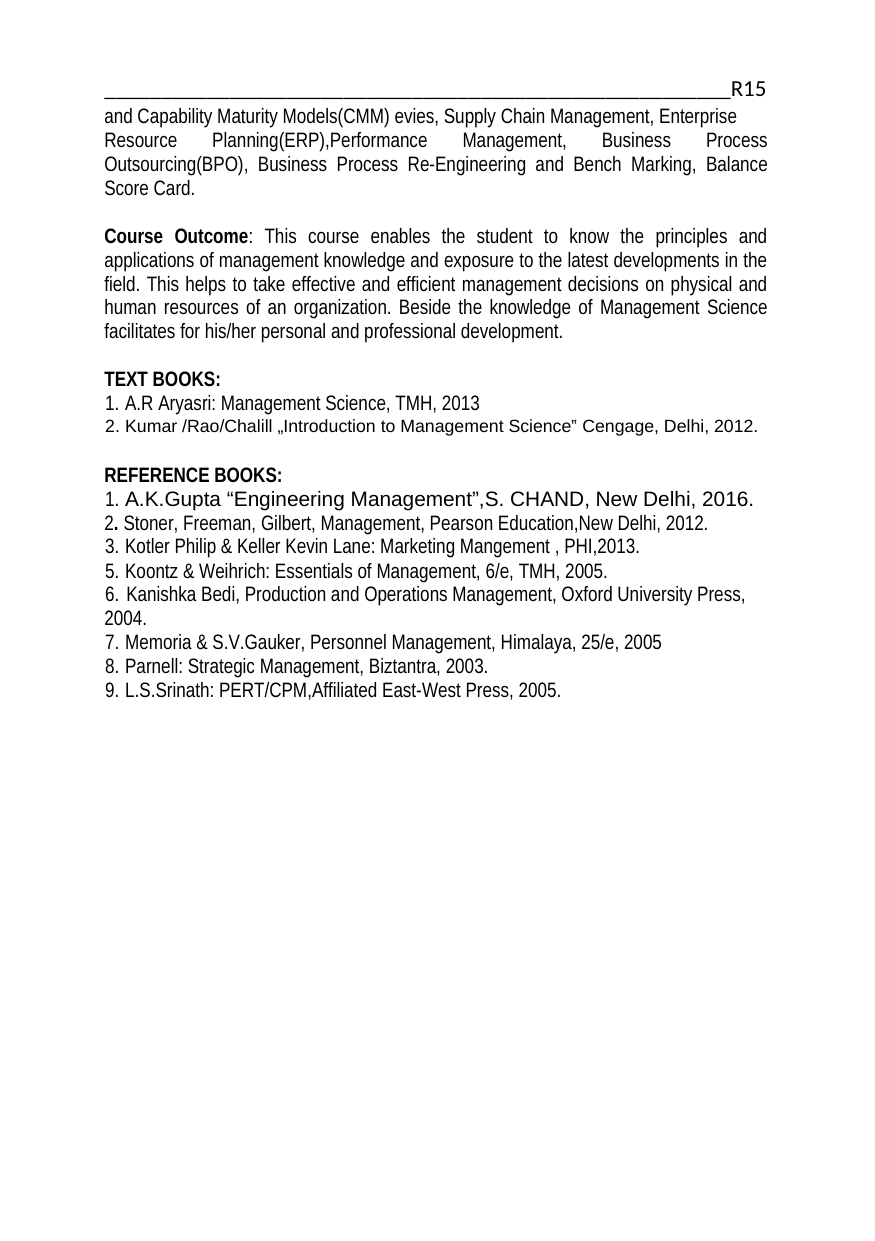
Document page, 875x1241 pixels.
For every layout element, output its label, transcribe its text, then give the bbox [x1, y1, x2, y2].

list Kanishka Bedi, Production and Operations Management, Oxford University Press, 2004. [104, 583, 768, 630]
text TEXT BOOKS: [104, 367, 768, 391]
text _______________________________________________________R15 [104, 74, 768, 102]
list Kotler Philip & Keller Kevin Lane: Marketing Mangement , PHI,2013. [105, 535, 768, 558]
list L.S.Srinath: PERT/CPM,Affiliated East-West Press, 2005. [105, 678, 768, 702]
list Parnell: Strategic Management, Biztantra, 2003. [105, 654, 768, 678]
text Resource Planning(ERP),Performance Management, Business Process Outsourcing(BPO), Business Process Re-Engineering and Bench Marking, Balance Score Card. [104, 129, 768, 200]
list Koontz & Weihrich: Essentials of Management, 6/e, TMH, 2005. [105, 558, 768, 582]
text REFERENCE BOOKS: [104, 463, 768, 487]
text Course Outcome: This course enables the student to know the principles and applications of management knowledge and exposure to the latest developments in the field. This helps to take effective and efficient management decisions on physical and human resources of an organization. Beside the knowledge of Management Science facilitates for his/her personal and professional development. [104, 224, 768, 343]
text and Capability Maturity Models(CMM) evies, Supply Chain Management, Enterprise [104, 104, 768, 128]
text 2. Stoner, Freeman, Gilbert, Management, Pearson Education,New Delhi, 2012. [104, 511, 768, 535]
list Kumar /Rao/Chalill „Introduction to Management Science‟ Cengage, Delhi, 2012. [105, 415, 768, 436]
list A.K.Gupta “Engineering Management”,S. CHAND, New Delhi, 2016. [105, 487, 768, 511]
list Memoria & S.V.Gauker, Personnel Management, Himalaya, 25/e, 2005 [105, 630, 768, 654]
list A.R Aryasri: Management Science, TMH, 2013 [105, 391, 768, 415]
